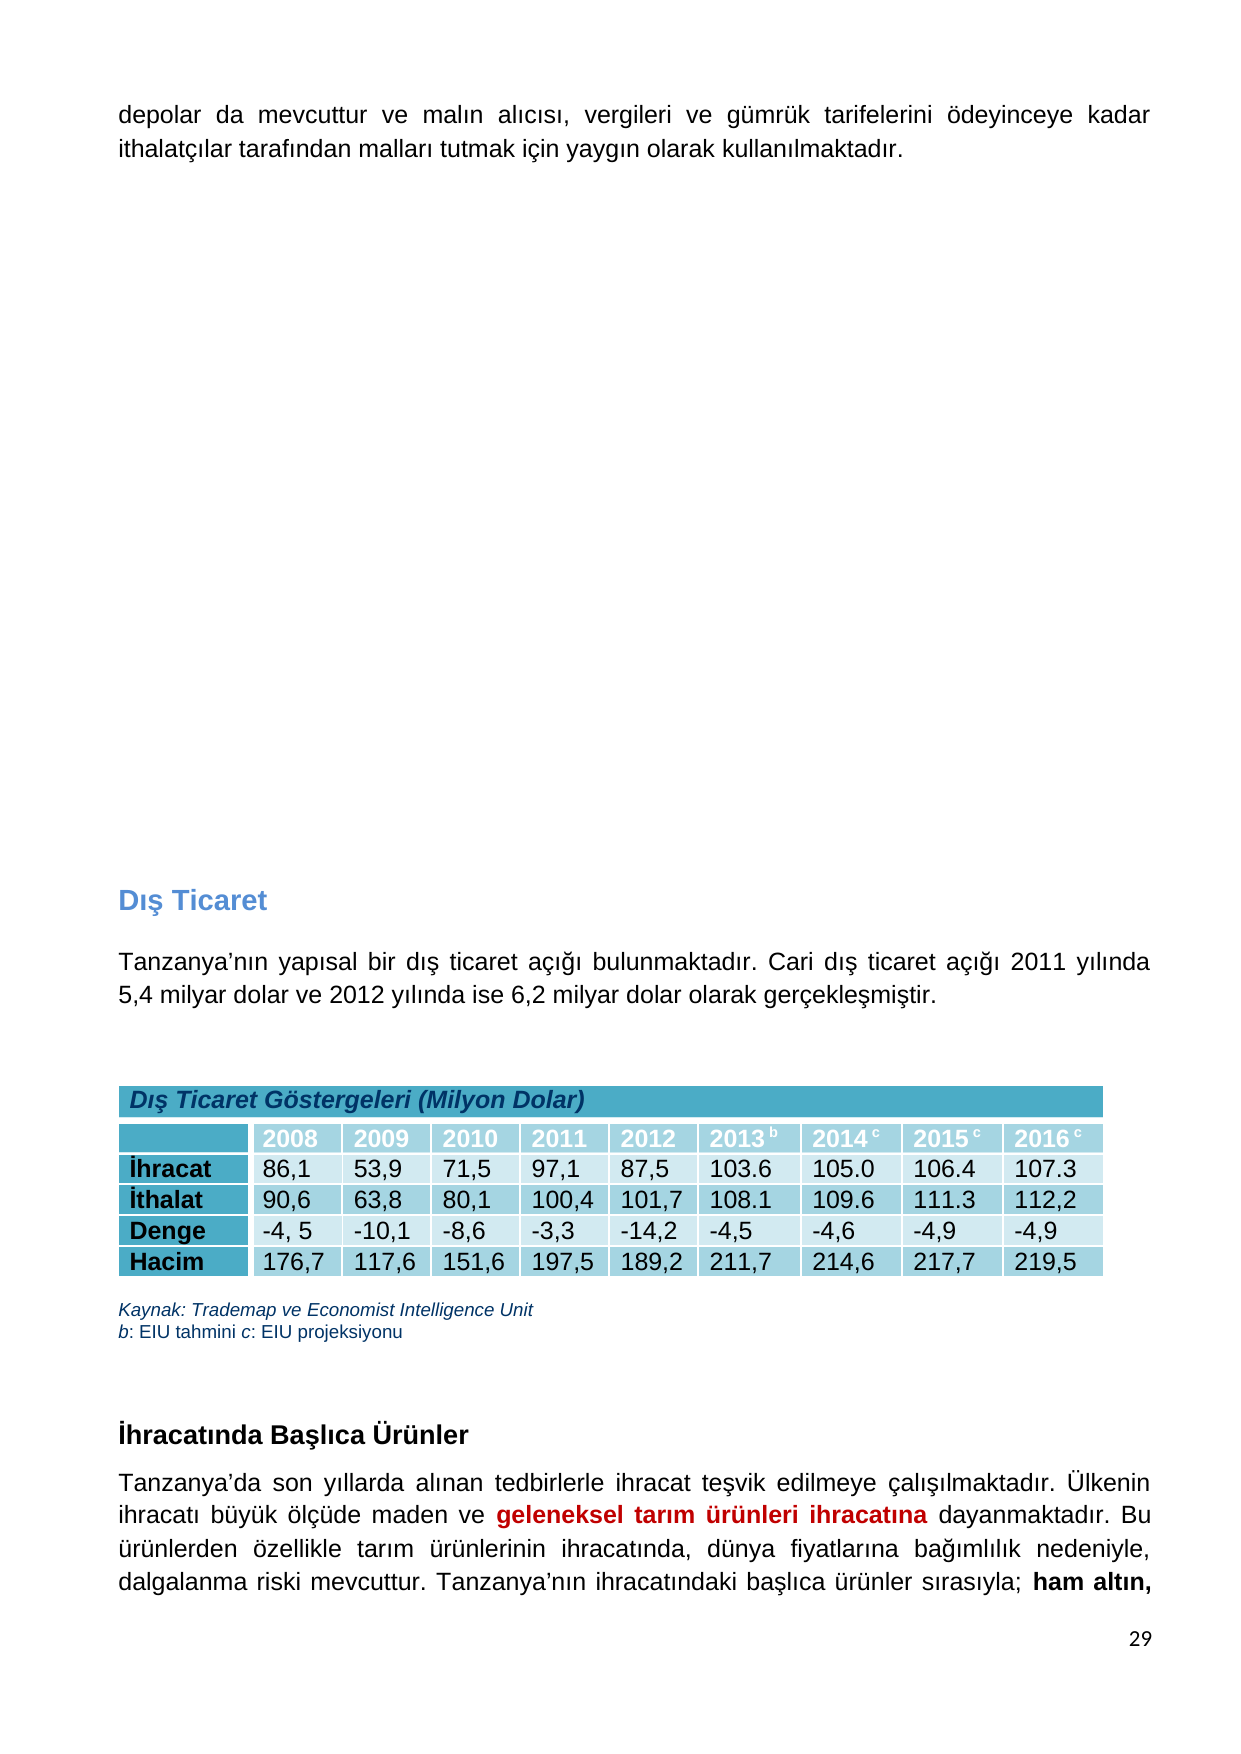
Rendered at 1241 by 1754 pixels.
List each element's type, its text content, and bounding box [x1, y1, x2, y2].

table_cell 106.4 [903, 1155, 1002, 1183]
table_cell Denge [119, 1216, 248, 1245]
table_cell 109.6 [802, 1185, 901, 1214]
table_cell Hacim [119, 1247, 248, 1276]
table_cell 211,7 [699, 1247, 800, 1276]
table_cell 90,6 [254, 1185, 341, 1214]
table_cell 2008 [254, 1124, 341, 1152]
table_cell 2011 [521, 1124, 608, 1152]
table_cell 71,5 [432, 1155, 519, 1183]
table_cell 111.3 [903, 1185, 1002, 1214]
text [118, 101, 1152, 162]
table_cell 53,9 [343, 1155, 430, 1183]
table_cell 80,1 [432, 1185, 519, 1214]
text İhracatında Başlıca Ürünler [118, 1419, 1152, 1450]
table_cell -3,3 [521, 1216, 608, 1245]
text Dış Ticaret [118, 883, 1152, 917]
table_header Dış Ticaret Göstergeleri (Milyon Dolar) [119, 1086, 1103, 1117]
table_cell 2014 c [802, 1124, 901, 1152]
table_cell 112,2 [1004, 1185, 1103, 1214]
table_cell 2015 c [903, 1124, 1002, 1152]
table_cell 214,6 [802, 1247, 901, 1276]
table_cell -4,6 [802, 1216, 901, 1245]
text Tanzanya’nın yapısal bir dış ticaret açığı bulunmaktadır. Cari dış ticaret açığı 2011 yılında 5,4 milyar dolar ve 2012 yılında ise 6,2 milyar dolar olarak gerçekleşmiştir. [118, 947, 1152, 1009]
table_cell 197,5 [521, 1247, 608, 1276]
table_cell -4,5 [699, 1216, 800, 1245]
table_cell 103.6 [699, 1155, 800, 1183]
table_cell 2010 [432, 1124, 519, 1152]
table_cell 101,7 [610, 1185, 697, 1214]
text b: EIU tahmini c: EIU projeksiyonu [118, 1321, 1152, 1364]
table_cell 86,1 [254, 1155, 342, 1183]
table_cell 2016 c [1004, 1124, 1103, 1152]
table_cell 97,1 [521, 1155, 608, 1183]
table_cell 151,6 [432, 1247, 519, 1276]
table_cell 2013 b [699, 1124, 800, 1152]
table_cell [119, 1124, 248, 1152]
table_cell İhracat [119, 1155, 248, 1183]
table_cell 176,7 [254, 1247, 341, 1276]
table_cell İthalat [119, 1185, 248, 1214]
table_cell 87,5 [610, 1155, 697, 1183]
table_cell -4,9 [1004, 1216, 1103, 1245]
table_cell -10,1 [343, 1216, 430, 1245]
table_cell -14,2 [610, 1216, 697, 1245]
text Kaynak: Trademap ve Economist Intelligence Unit [118, 1299, 1152, 1321]
table_cell -4, 5 [254, 1216, 342, 1245]
table_cell 2012 [610, 1124, 697, 1152]
table_cell 107.3 [1004, 1155, 1103, 1183]
table_cell 105.0 [802, 1155, 901, 1183]
table_cell 108.1 [699, 1185, 800, 1214]
table_cell 100,4 [521, 1185, 608, 1214]
table_cell -8,6 [432, 1216, 519, 1245]
table_cell 63,8 [343, 1185, 430, 1214]
table_cell 217,7 [903, 1247, 1002, 1276]
table_cell 219,5 [1004, 1247, 1103, 1276]
table_cell -4,9 [903, 1216, 1002, 1245]
table_cell 189,2 [610, 1247, 697, 1276]
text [118, 1467, 1152, 1595]
table_cell 2009 [343, 1124, 430, 1152]
table_cell 117,6 [343, 1247, 430, 1276]
